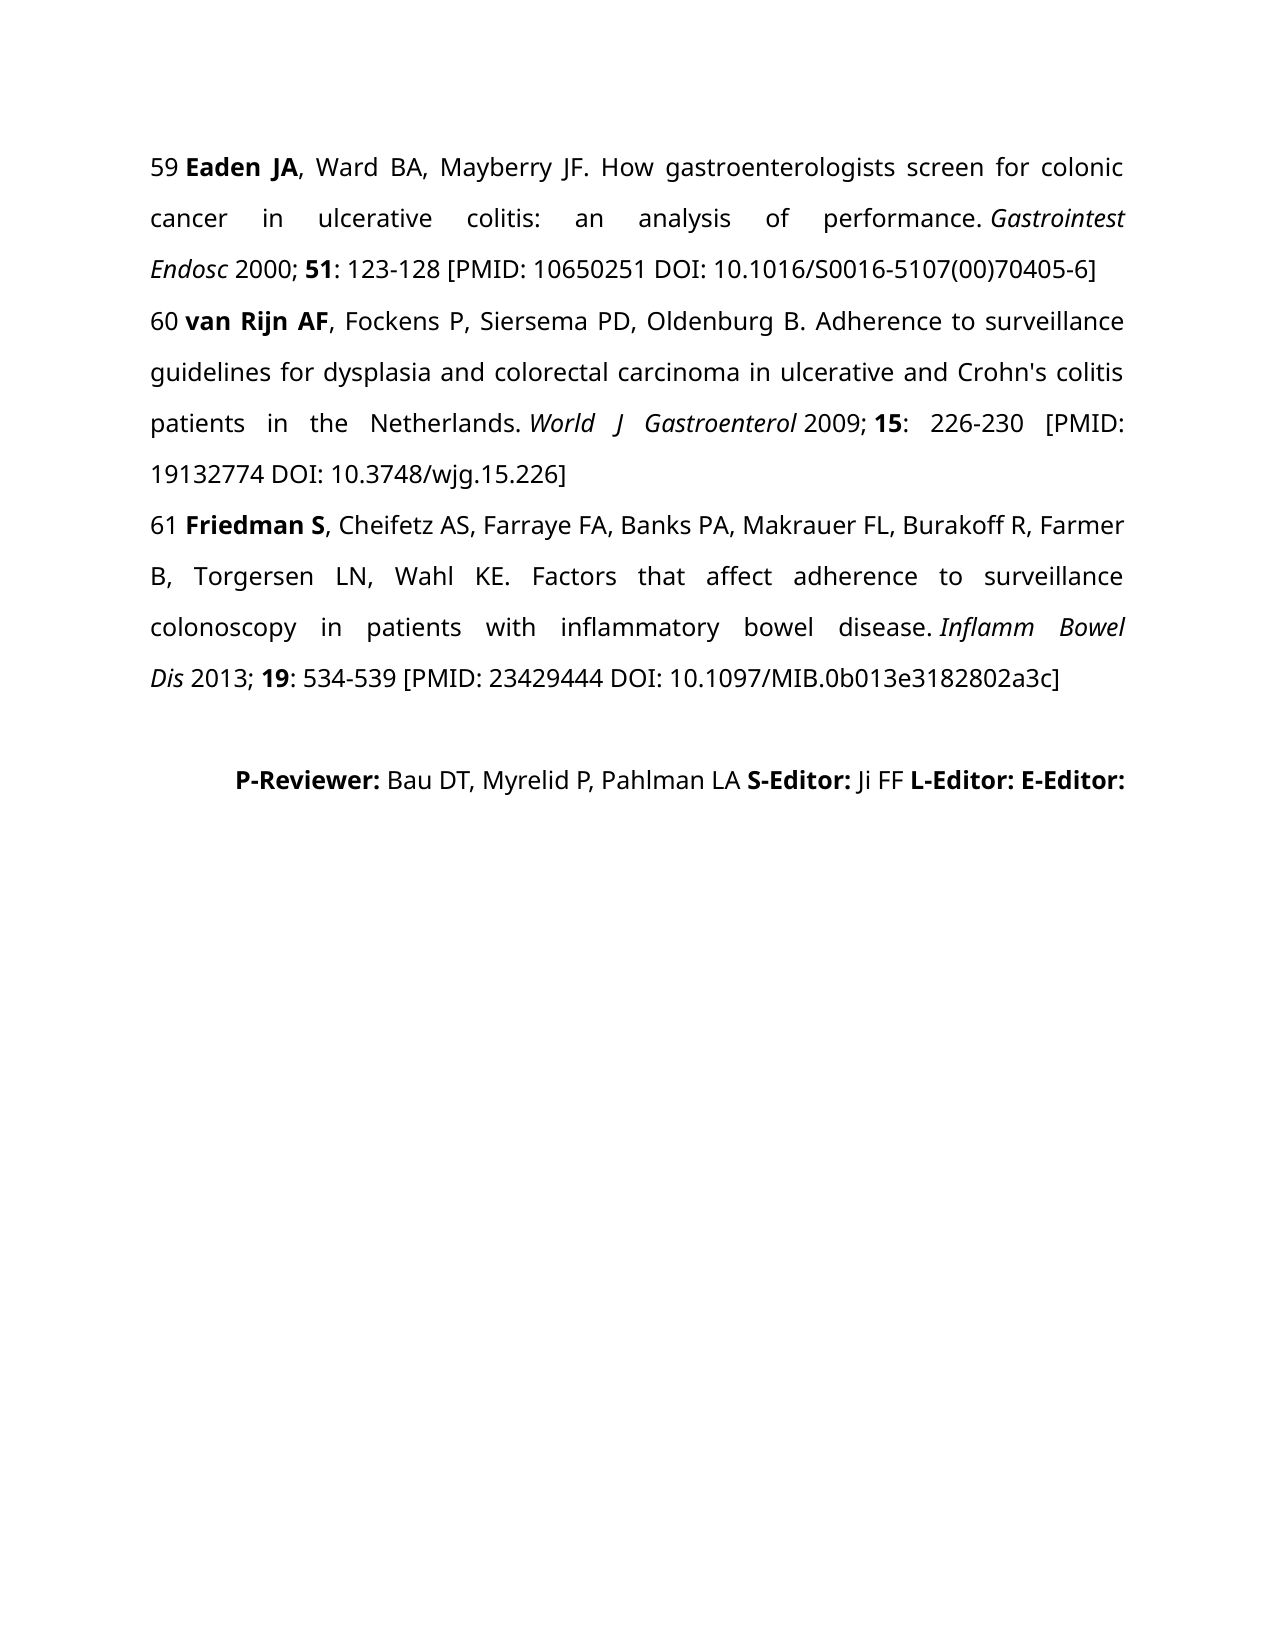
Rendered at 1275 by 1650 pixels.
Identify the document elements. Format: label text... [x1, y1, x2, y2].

text 61 Friedman S, Cheifetz AS, Farraye FA, Banks PA, Makrauer FL, Burakoff R, Farmer B, Torgersen LN, Wahl KE. Factors that affect adherence to surveillance colonoscopy in patients with inflammatory bowel disease. Inflamm Bowel Dis 2013; 19: 534-539 [PMID: 23429444 DOI: 10.1097/MIB.0b013e3182802a3c] [150, 507, 1125, 694]
text 60 van Rijn AF, Fockens P, Siersema PD, Oldenburg B. Adherence to surveillance guidelines for dysplasia and colorectal carcinoma in ulcerative and Crohn's colitis patients in the Netherlands. World J Gastroenterol 2009; 15: 226-230 [PMID: 19132774 DOI: 10.3748/wjg.15.226] [150, 303, 1125, 490]
text 59 Eaden JA, Ward BA, Mayberry JF. How gastroenterologists screen for colonic cancer in ulcerative colitis: an analysis of performance. Gastrointest Endosc 2000; 51: 123-128 [PMID: 10650251 DOI: 10.1016/S0016-5107(00)70405-6] [150, 150, 1125, 286]
text P-Reviewer: Bau DT, Myrelid P, Pahlman LA S-Editor: Ji FF L-Editor: E-Editor: [150, 762, 1125, 797]
